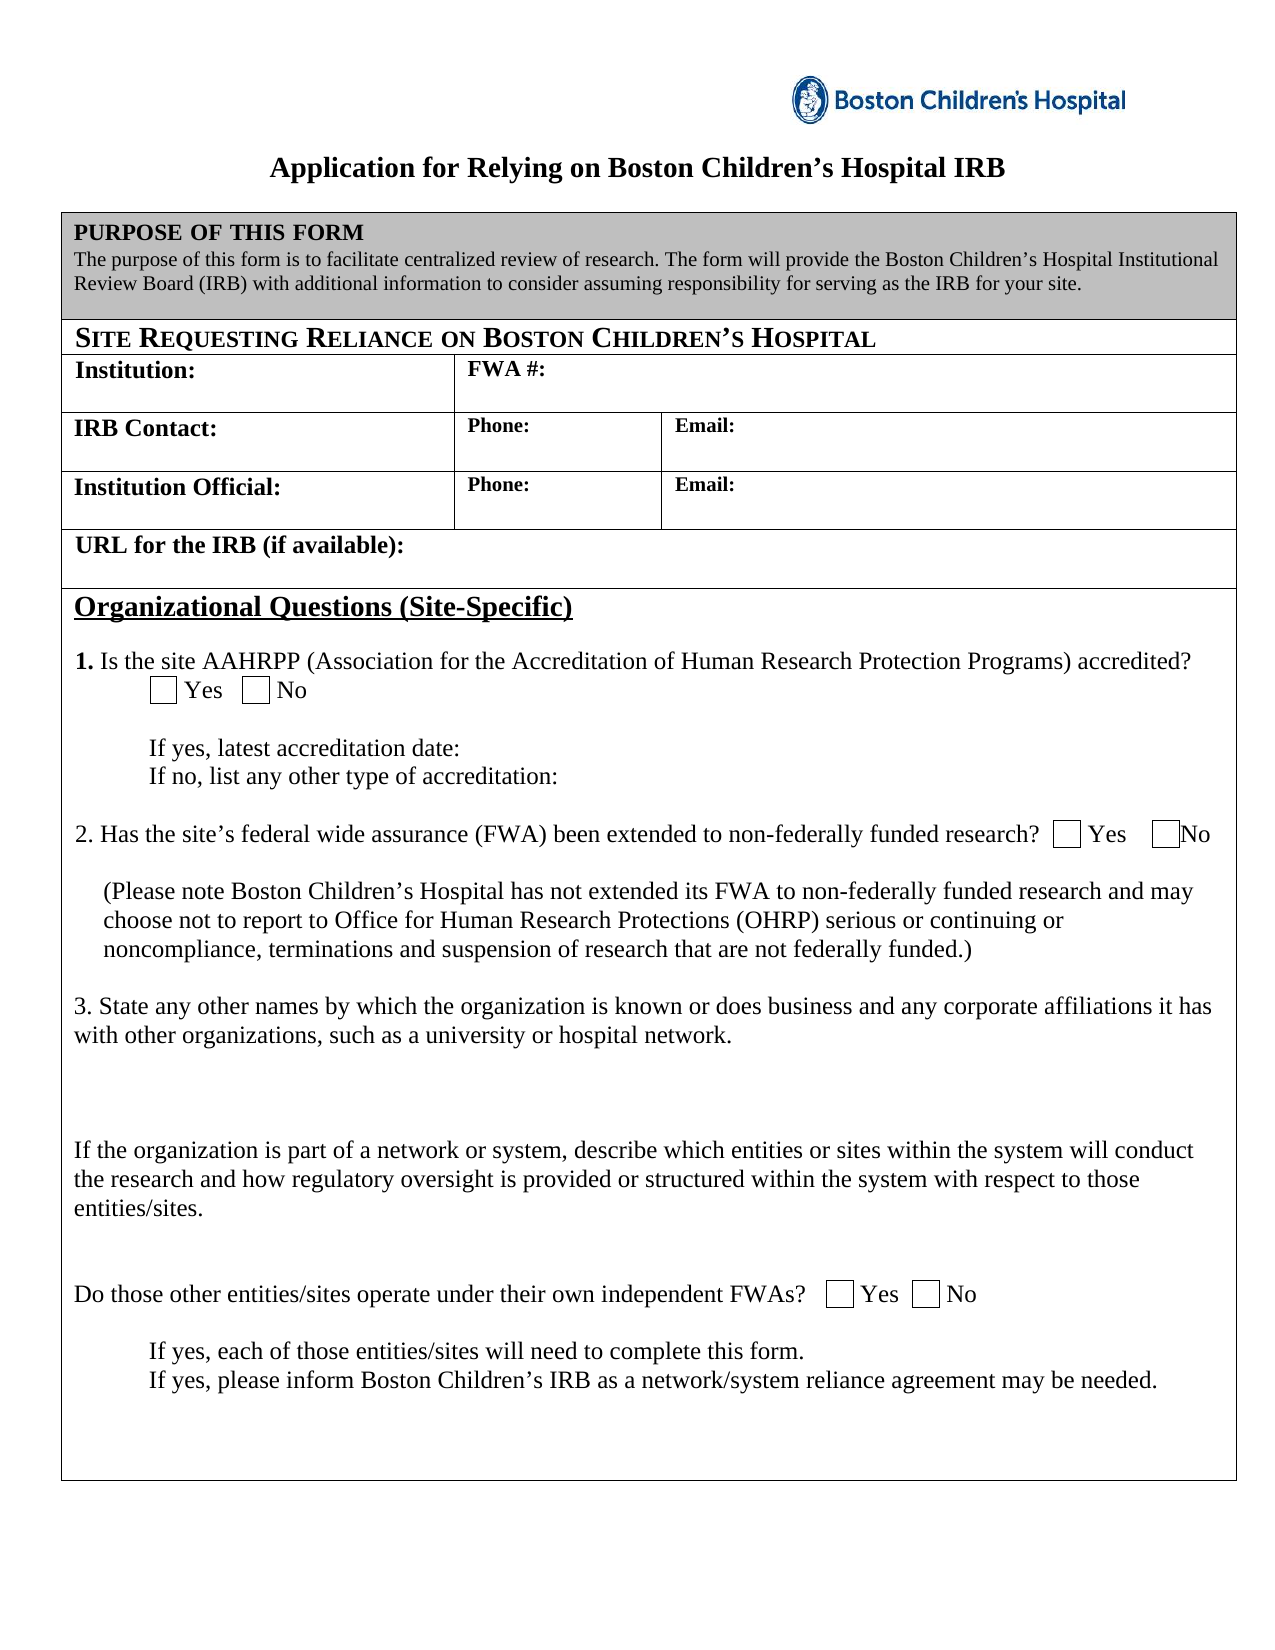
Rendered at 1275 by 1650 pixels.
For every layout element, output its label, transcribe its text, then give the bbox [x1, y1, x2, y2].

table_cell FWA #: [455, 355, 1236, 412]
table_cell URL for the IRB (if available): [62, 530, 1236, 588]
picture [790, 75, 1125, 125]
table_cell Phone: [455, 413, 661, 471]
table_cell Email: [662, 413, 1236, 471]
table_cell IRB Contact: [62, 413, 454, 471]
table_header purpose of this form The purpose of this form is to facilitate centralized review of research. The form will provide the Boston Children’s Hospital Institutional Review Board (IRB) with additional information to consider assuming responsibility for serving as the IRB for your site. [62, 213, 1236, 319]
table_cell Institution: [62, 355, 454, 412]
table_cell Phone: [455, 472, 661, 529]
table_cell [62, 589, 1236, 1480]
subtitle Application for Relying on Boston Children’s Hospital IRB [150, 150, 1125, 183]
table_cell Institution Official: [62, 472, 454, 529]
table_cell Site Requesting Reliance on Boston Children’s Hospital [62, 320, 1236, 354]
table_cell Email: [662, 472, 1236, 529]
